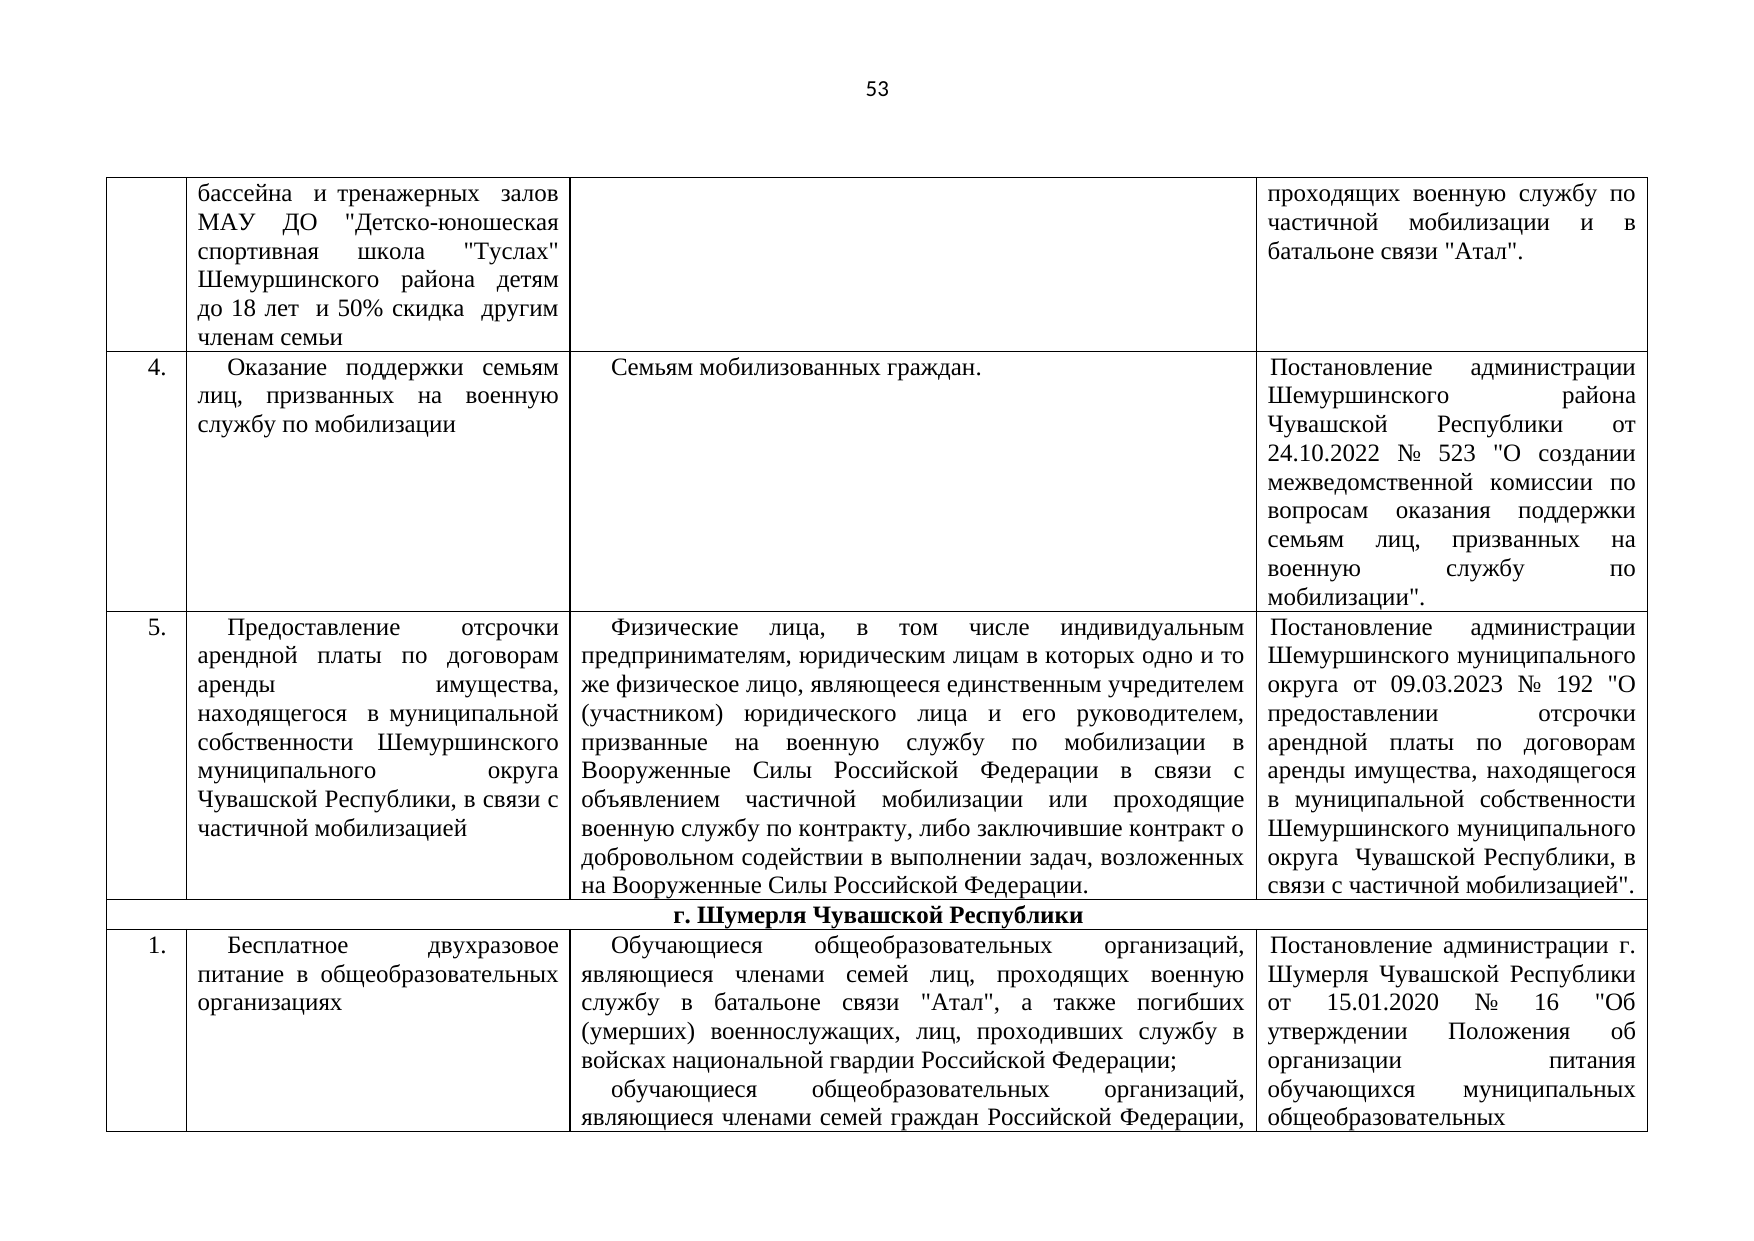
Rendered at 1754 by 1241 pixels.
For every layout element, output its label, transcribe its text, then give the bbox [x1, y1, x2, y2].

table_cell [1257, 930, 1647, 1131]
table_cell 1. [107, 930, 186, 1131]
table_cell 5. [107, 612, 186, 899]
table_cell г. Шумерля Чувашской Республики [107, 900, 1647, 929]
table_cell Постановление администрации Шемуршинского района Чувашской Республики от 24.10.2022 № 523 "О создании межведомственной комиссии по вопросам оказания поддержки семьям лиц, призванных на военную службу по мобилизации". [1257, 352, 1647, 611]
table_cell Физические лица, в том числе индивидуальным предпринимателям, юридическим лицам в которых одно и то же физическое лицо, являющееся единственным учредителем (участником) юридического лица и его руководителем, призванные на военную службу по мобилизации в Вооруженные Силы Российской Федерации в связи с объявлением частичной мобилизации или проходящие военную службу по контракту, либо заключившие контракт о добровольном содействии в выполнении задач, возложенных на Вооруженные Силы Российской Федерации. [571, 612, 1256, 899]
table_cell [187, 930, 569, 1131]
table_cell 3. [107, 178, 186, 351]
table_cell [1257, 178, 1647, 351]
table_cell 4. [107, 352, 186, 611]
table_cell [571, 178, 1256, 351]
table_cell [571, 930, 1256, 1131]
table_cell Постановление администрации Шемуршинского муниципального округа от 09.03.2023 № 192 "О предоставлении отсрочки арендной платы по договорам аренды имущества, находящегося в муниципальной собственности Шемуршинского муниципального округа Чувашской Республики, в связи с частичной мобилизацией". [1257, 612, 1647, 899]
table_cell Семьям мобилизованных граждан. [571, 352, 1256, 611]
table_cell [187, 178, 569, 351]
table_cell Оказание поддержки семьям лиц, призванных на военную службу по мобилизации [187, 352, 569, 611]
table_cell Предоставление отсрочки арендной платы по договорам аренды имущества, находящегося в муниципальной собственности Шемуршинского муниципального округа Чувашской Республики, в связи с частичной мобилизацией [187, 612, 569, 899]
